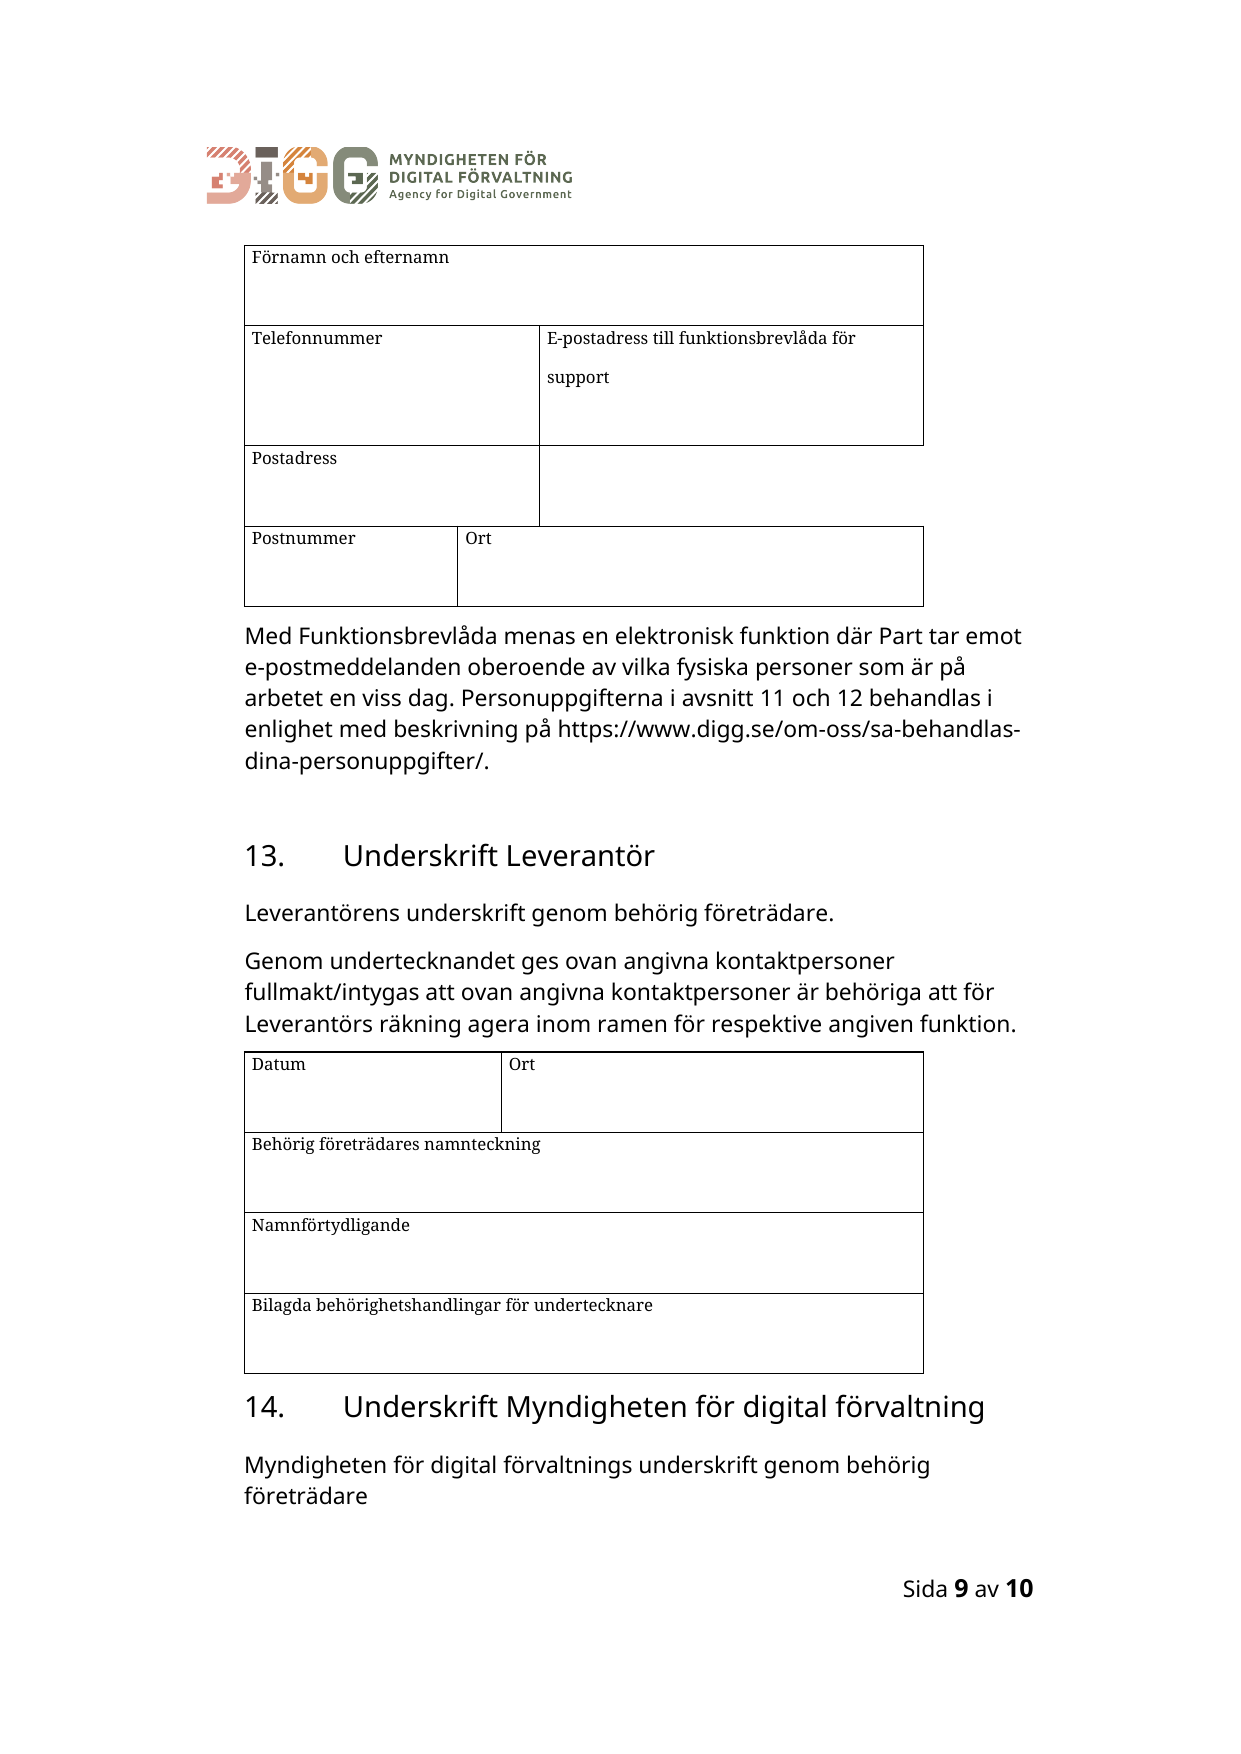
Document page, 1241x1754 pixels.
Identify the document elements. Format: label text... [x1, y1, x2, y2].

subtitle Underskrift Leverantör [244, 835, 1033, 874]
table_header Förnamn och efternamn [245, 246, 923, 325]
table_cell E-postadress till funktionsbrevlåda för support [540, 326, 923, 445]
picture [206, 147, 572, 204]
table_cell Telefonnummer [245, 326, 539, 445]
table_cell Postadress [245, 446, 539, 526]
table_cell Bilagda behörighetshandlingar för undertecknare [245, 1294, 923, 1373]
table_header Datum [245, 1053, 501, 1132]
text Myndigheten för digital förvaltnings underskrift genom behörig företrädare [244, 1449, 1033, 1511]
table_header Ort [502, 1053, 923, 1132]
text Med Funktionsbrevlåda menas en elektronisk funktion där Part tar emot e-postmeddelanden oberoende av vilka fysiska personer som är på arbetet en viss dag. Personuppgifterna i avsnitt 11 och 12 behandlas i enlighet med beskrivning på https://www.digg.se/om-oss/sa-behandlas-dina-personuppgifter/. [244, 619, 1033, 810]
text Genom undertecknandet ges ovan angivna kontaktpersoner fullmakt/intygas att ovan angivna kontaktpersoner är behöriga att för Leverantörs räkning agera inom ramen för respektive angiven funktion. [244, 945, 1033, 1039]
subtitle Underskrift Myndigheten för digital förvaltning [244, 1387, 1033, 1426]
table_cell Namnförtydligande [245, 1213, 923, 1293]
table_cell Ort [458, 527, 923, 606]
text Leverantörens underskrift genom behörig företrädare. [244, 897, 1033, 928]
table_cell Postnummer [245, 527, 457, 606]
table_cell Behörig företrädares namnteckning [245, 1133, 923, 1212]
